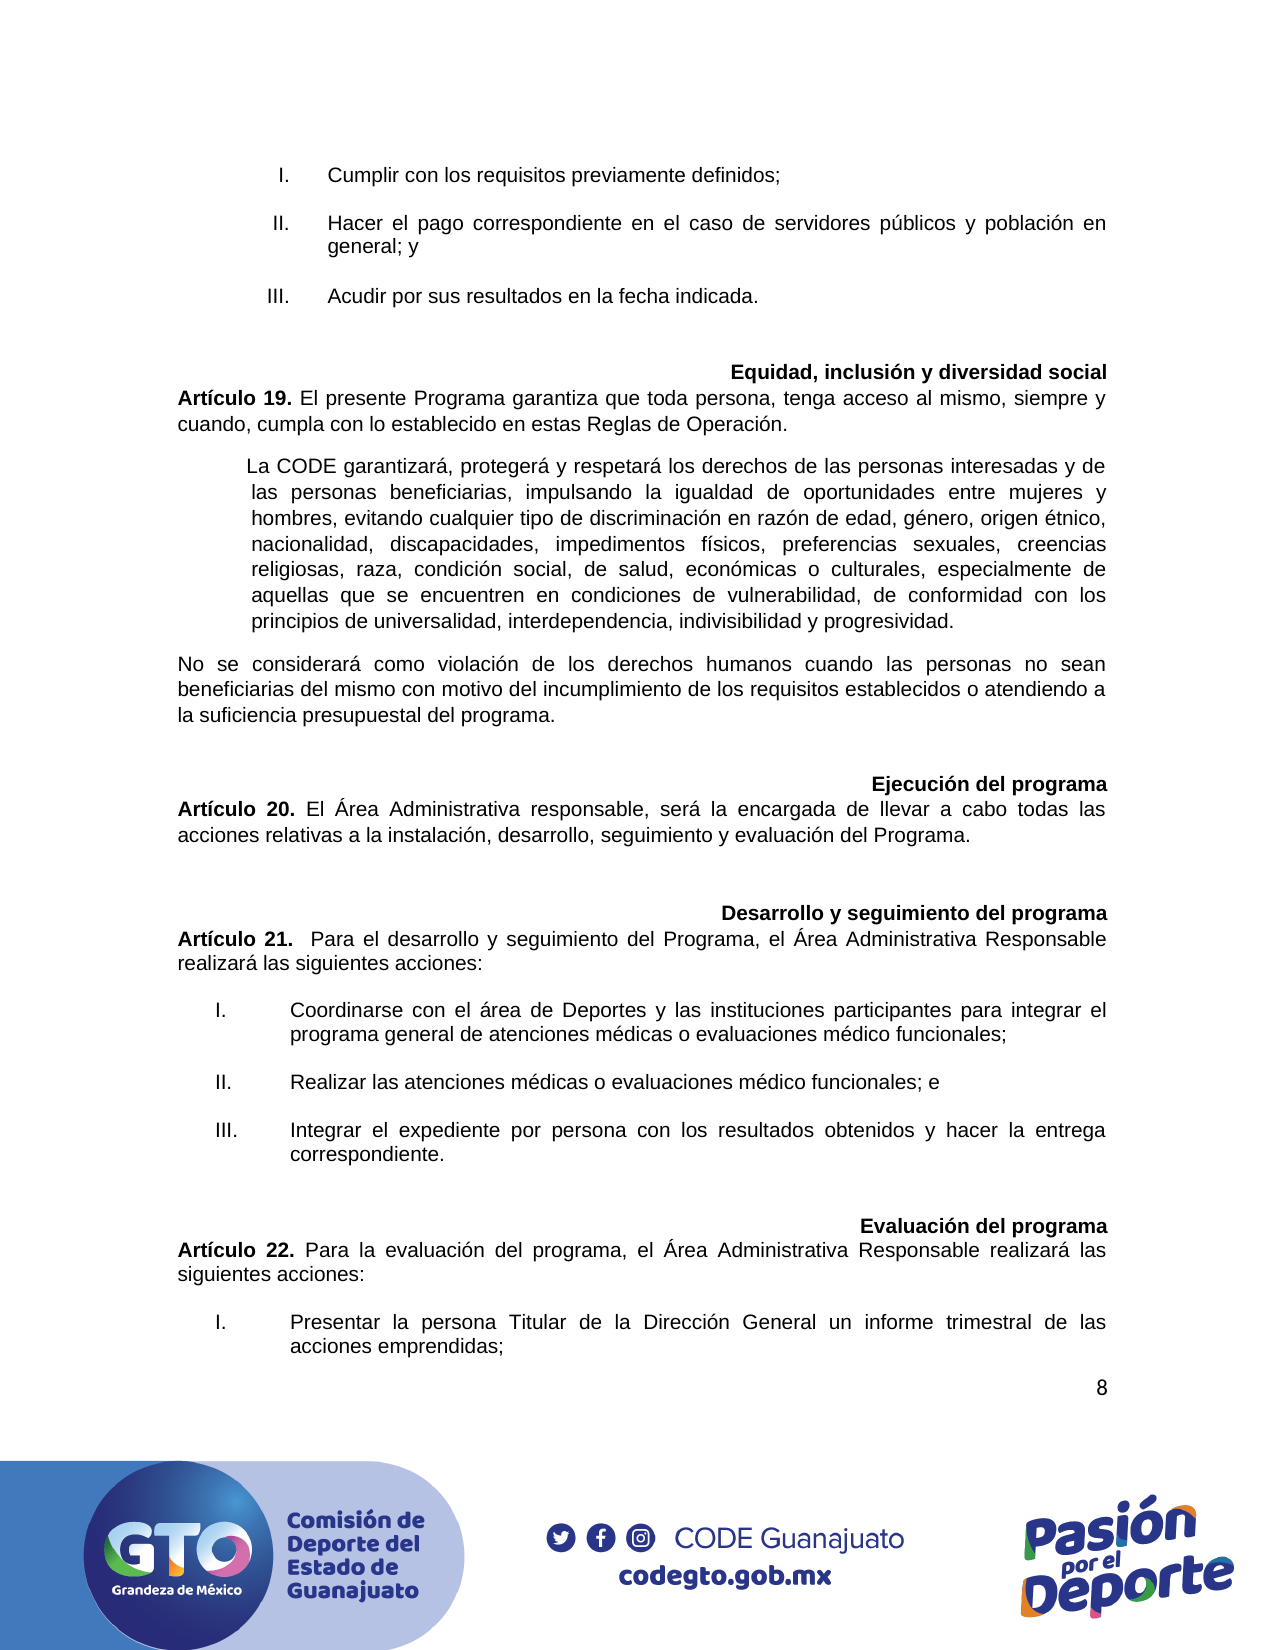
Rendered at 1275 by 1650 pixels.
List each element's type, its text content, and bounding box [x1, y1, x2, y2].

list Presentar la persona Titular de la Dirección General un informe trimestral de las acciones emprendidas; [215, 1310, 1107, 1358]
list Hacer el pago correspondiente en el caso de servidores públicos y población en general; y [290, 210, 1107, 258]
list Cumplir con los requisitos previamente definidos; [290, 162, 1107, 186]
text Equidad, inclusión y diversidad social [252, 360, 1107, 384]
text Artículo 20. El Área Administrativa responsable, será la encargada de llevar a cabo todas las acciones relativas a la instalación, desarrollo, seguimiento y evaluación del Programa. [177, 797, 1107, 847]
list Acudir por sus resultados en la fecha indicada. [290, 284, 1107, 308]
text Evaluación del programa [177, 1214, 1107, 1238]
list Coordinarse con el área de Deportes y las instituciones participantes para integrar el programa general de atenciones médicas o evaluaciones médico funcionales; [215, 998, 1107, 1046]
picture [0, 0, 1275, 1650]
text Artículo 19. El presente Programa garantiza que toda persona, tenga acceso al mismo, siempre y cuando, cumpla con lo establecido en estas Reglas de Operación. [177, 386, 1107, 435]
list Realizar las atenciones médicas o evaluaciones médico funcionales; e [215, 1070, 1107, 1094]
text No se considerará como violación de los derechos humanos cuando las personas no sean beneficiarias del mismo con motivo del incumplimiento de los requisitos establecidos o atendiendo a la suficiencia presupuestal del programa. [177, 651, 1107, 727]
text Desarrollo y seguimiento del programa [177, 901, 1107, 924]
text Artículo 22. Para la evaluación del programa, el Área Administrativa Responsable realizará las siguientes acciones: [177, 1238, 1107, 1286]
list Integrar el expediente por persona con los resultados obtenidos y hacer la entrega correspondiente. [215, 1118, 1107, 1166]
text Ejecución del programa [177, 771, 1107, 795]
text Artículo 21. Para el desarrollo y seguimiento del Programa, el Área Administrativa Responsable realizará las siguientes acciones: [177, 926, 1107, 974]
text La CODE garantizará, protegerá y respetará los derechos de las personas interesadas y de las personas beneficiarias, impulsando la igualdad de oportunidades entre mujeres y hombres, evitando cualquier tipo de discriminación en razón de edad, género, origen étnico, nacionalidad, discapacidades, impedimentos físicos, preferencias sexuales, creencias religiosas, raza, condición social, de salud, económicas o culturales, especialmente de aquellas que se encuentren en condiciones de vulnerabilidad, de conformidad con los principios de universalidad, interdependencia, indivisibilidad y progresividad. [177, 454, 1107, 633]
